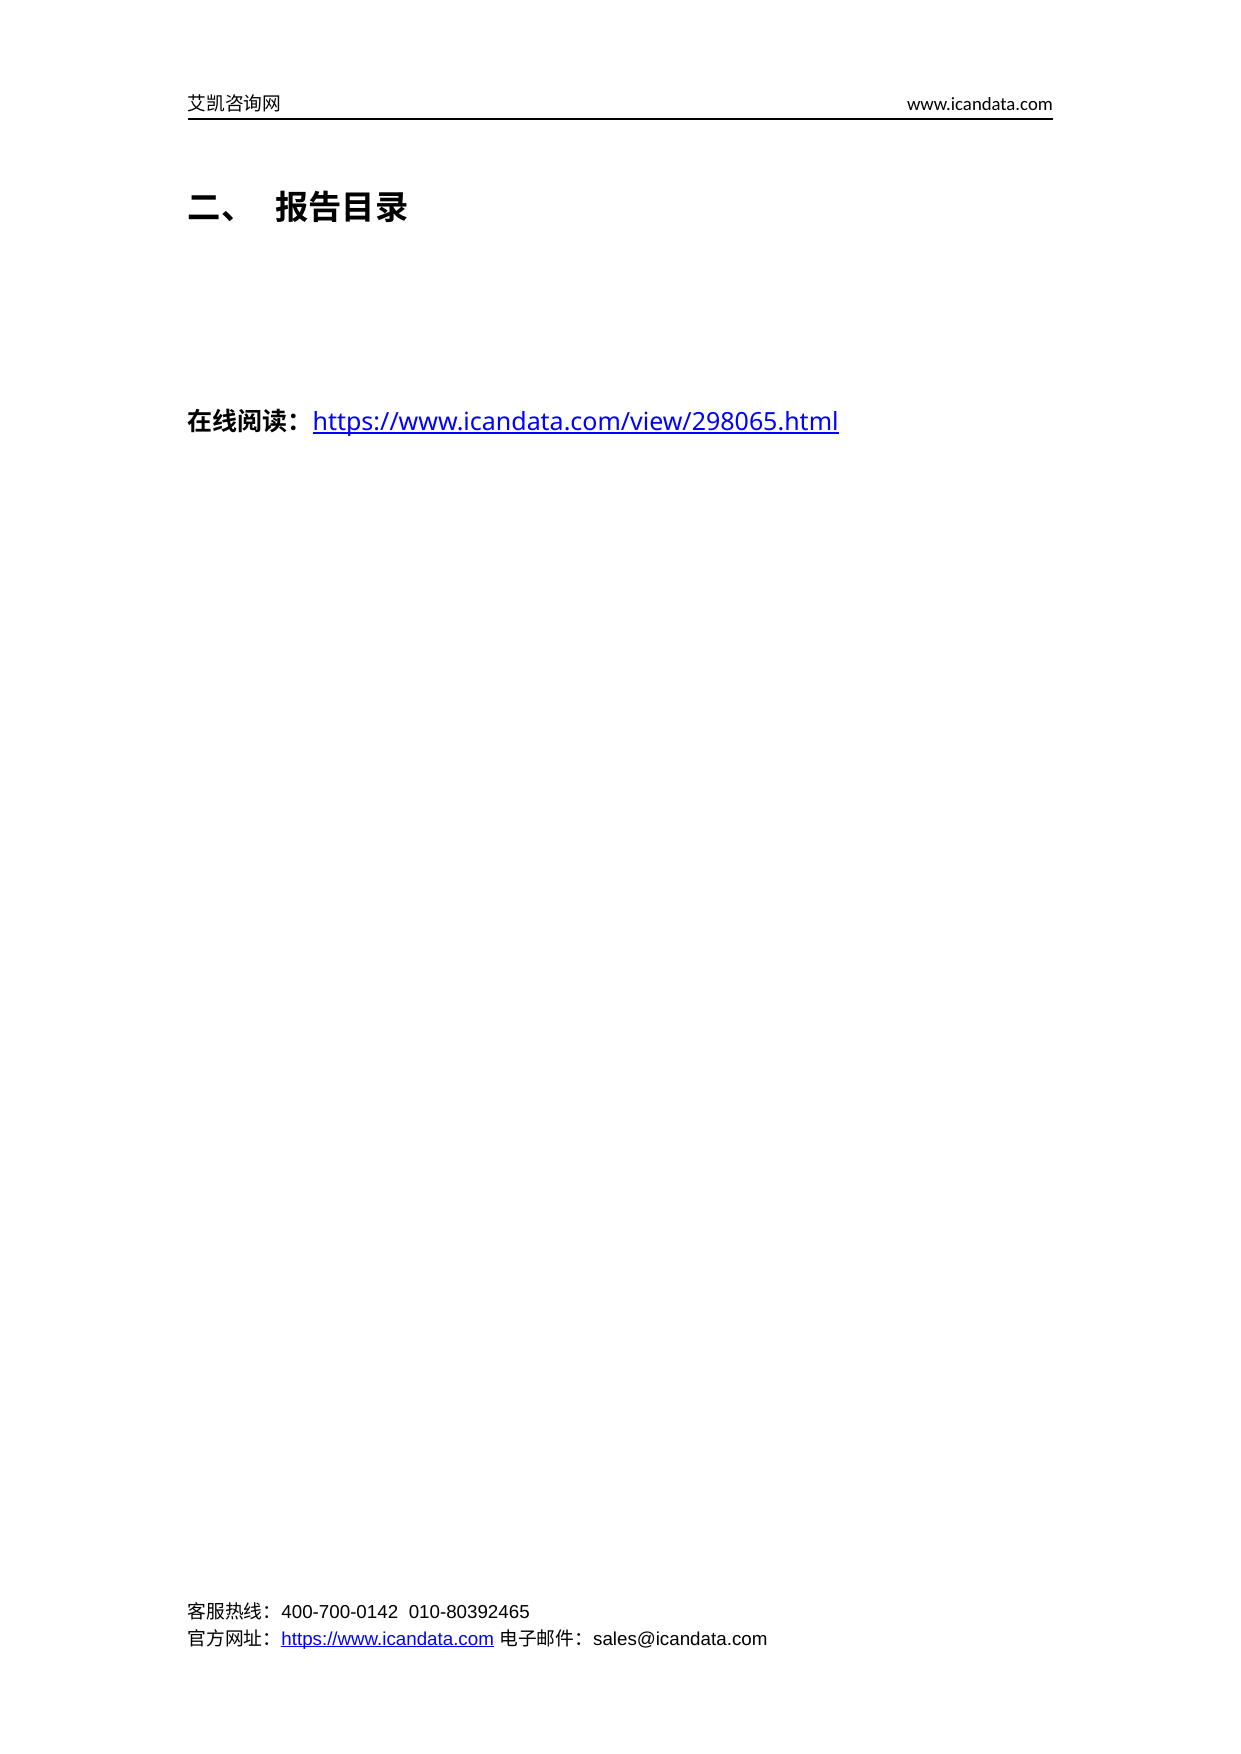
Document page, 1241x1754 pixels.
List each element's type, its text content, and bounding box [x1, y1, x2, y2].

subtitle 报告目录 [187, 172, 1053, 237]
text 在线阅读：https://www.icandata.com/view/298065.html [187, 387, 1053, 452]
